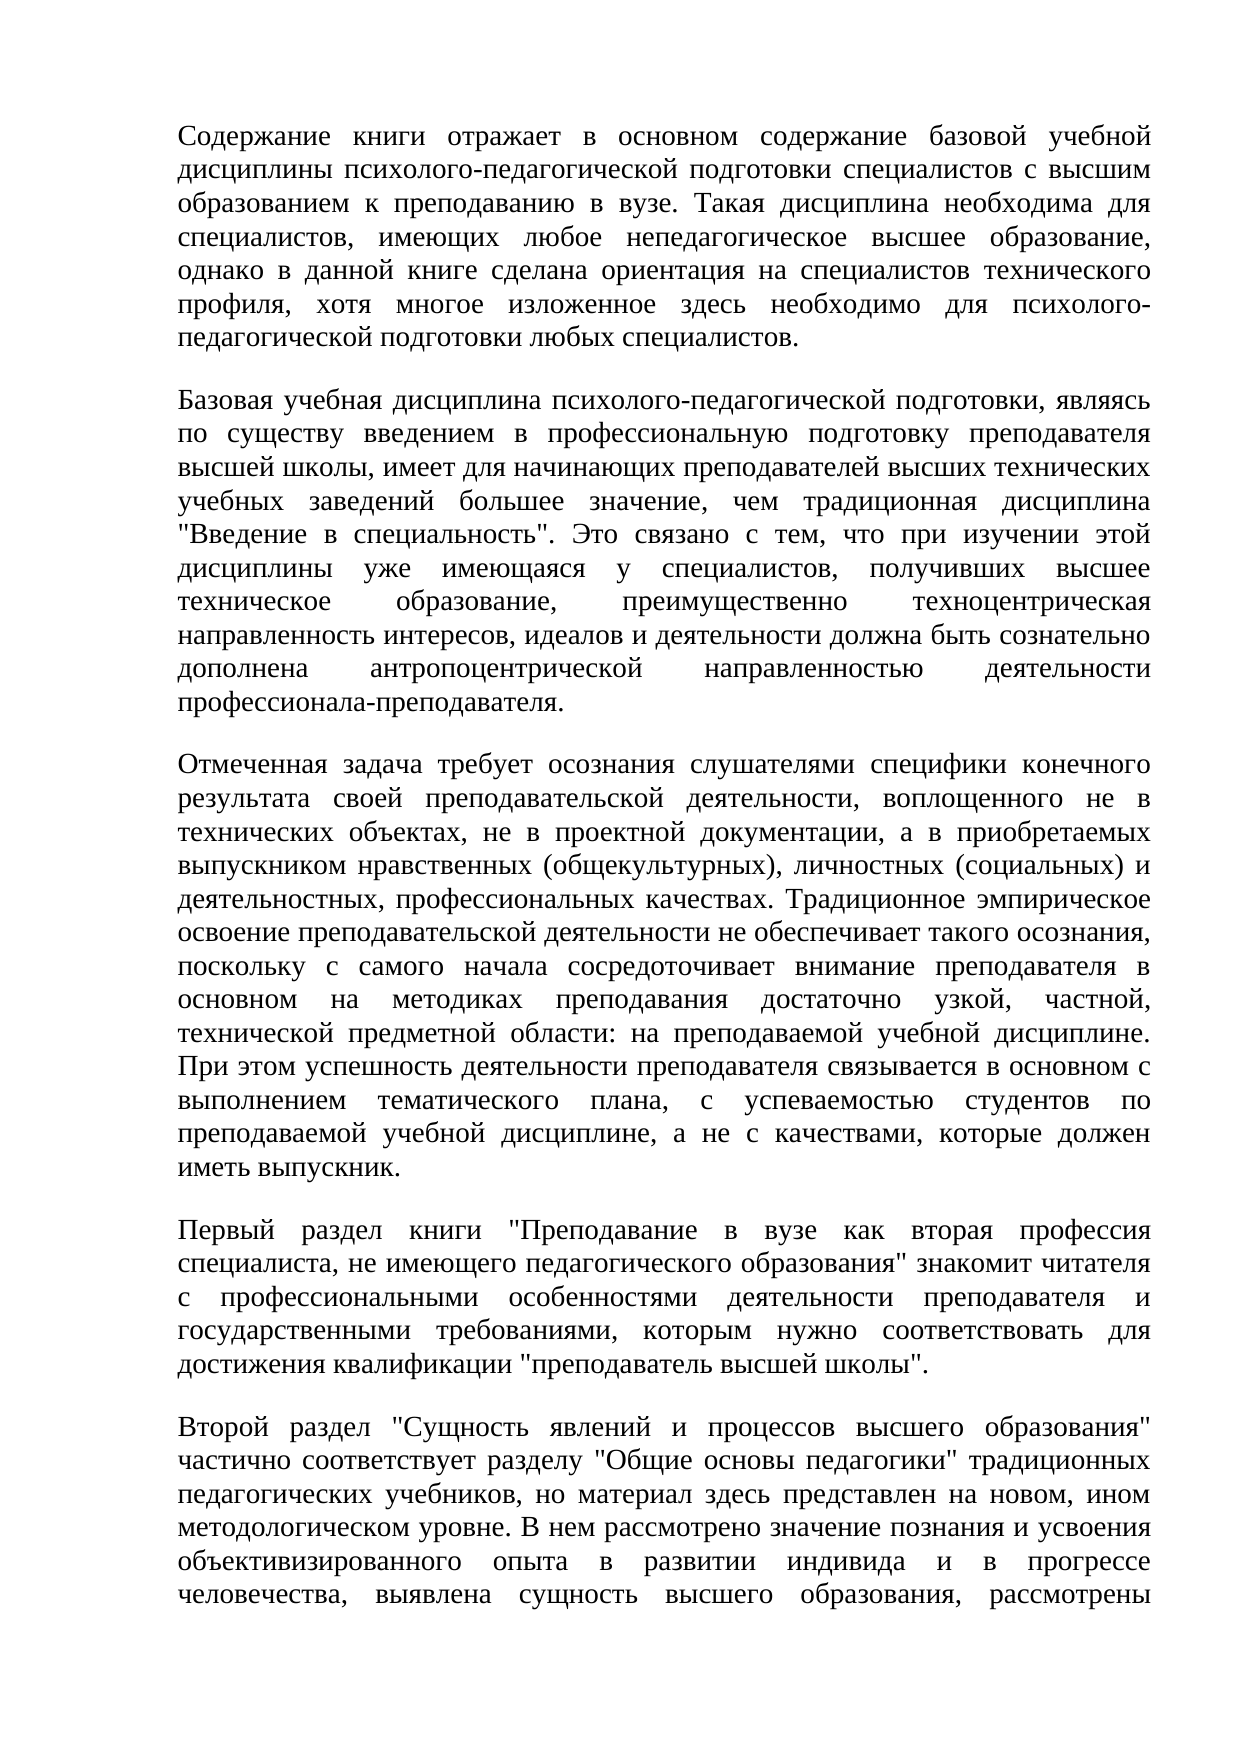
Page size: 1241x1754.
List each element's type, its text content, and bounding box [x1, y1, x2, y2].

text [177, 1409, 1152, 1610]
text Первый раздел книги "Преподавание в вузе как вторая профессия специалиста, не имеющего педагогического образования" знакомит читателя с профессиональными особенностями деятельности преподавателя и государственными требованиями, которым нужно соответствовать для достижения квалификации "преподаватель высшей школы". [177, 1212, 1152, 1379]
text Отмеченная задача требует осознания слушателями специфики конечного результата своей преподавательской деятельности, воплощенного не в технических объектах, не в проектной документации, а в приобретаемых выпускником нравственных (общекультурных), личностных (социальных) и деятельностных, профессиональных качествах. Традиционное эмпирическое освоение преподавательской деятельности не обеспечивает такого осознания, поскольку с самого начала сосредоточивает внимание преподавателя в основном на методиках преподавания достаточно узкой, частной, технической предметной области: на преподаваемой учебной дисциплине. При этом успешность деятельности преподавателя связывается в основном с выполнением тематического плана, с успеваемостью студентов по преподаваемой учебной дисциплине, а не с качествами, которые должен иметь выпускник. [177, 747, 1152, 1183]
text Содержание книги отражает в основном содержание базовой учебной дисциплины психолого-педагогической подготовки специалистов с высшим образованием к преподаванию в вузе. Такая дисциплина необходима для специалистов, имеющих любое непедагогическое высшее образование, однако в данной книге сделана ориентация на специалистов технического профиля, хотя многое изложенное здесь необходимо для психолого-педагогической подготовки любых специалистов. [177, 118, 1152, 353]
text Базовая учебная дисциплина психолого-педагогической подготовки, являясь по существу введением в профессиональную подготовку преподавателя высшей школы, имеет для начинающих преподавателей высших технических учебных заведений большее значение, чем традиционная дисциплина "Введение в специальность". Это связано с тем, что при изучении этой дисциплины уже имеющаяся у специалистов, получивших высшее техническое образование, преимущественно техноцентрическая направленность интересов, идеалов и деятельности должна быть сознательно дополнена антропоцентрической направленностью деятельности профессионала-преподавателя. [177, 382, 1152, 717]
